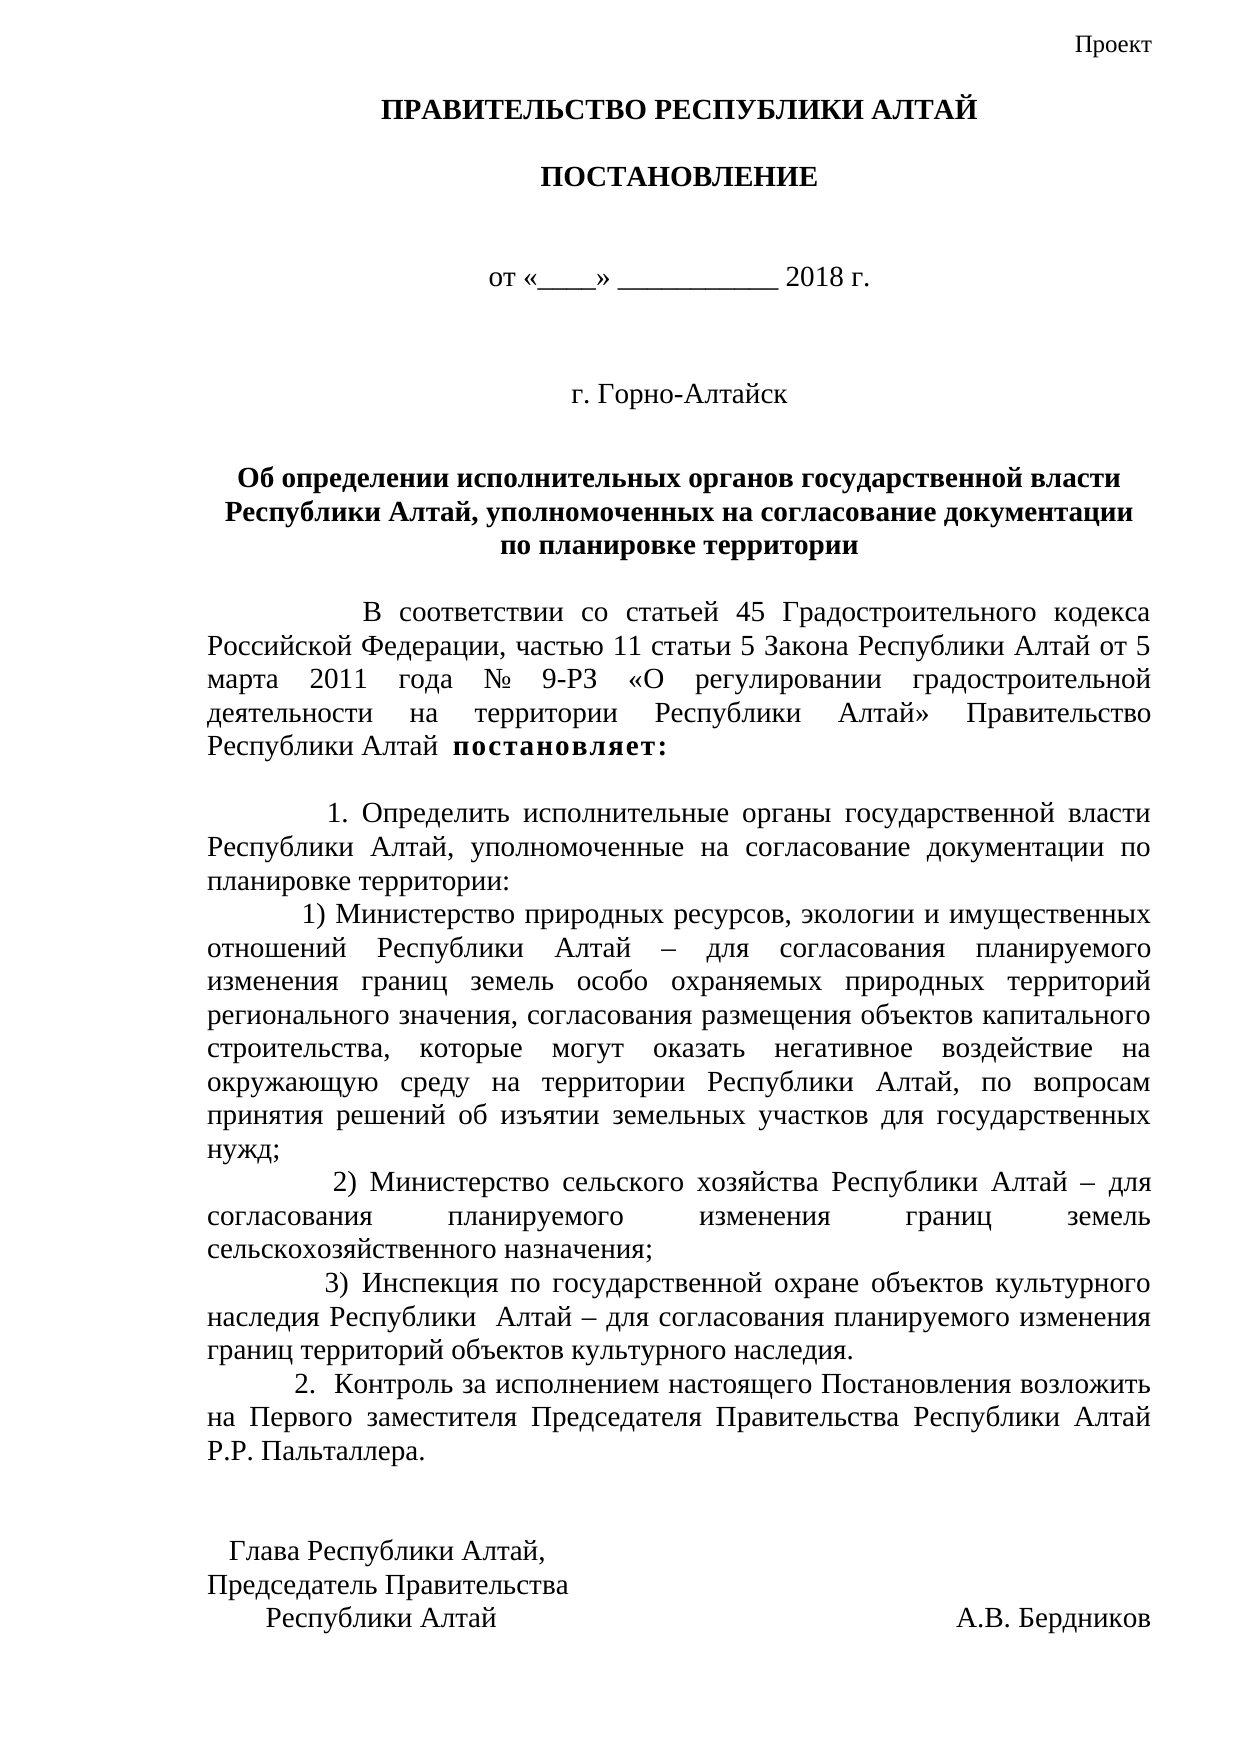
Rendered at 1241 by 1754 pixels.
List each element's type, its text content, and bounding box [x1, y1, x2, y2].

text Глава Республики Алтай, [207, 1533, 1152, 1567]
text 1. Определить исполнительные органы государственной власти Республики Алтай, уполномоченные на согласование документации по планировке территории: [207, 796, 1152, 896]
text г. Горно-Алтайск [207, 377, 1152, 410]
text ПОСТАНОВЛЕНИЕ [207, 159, 1152, 192]
text 3) Инспекция по государственной охране объектов культурного наследия Республики Алтай – для согласования планируемого изменения границ территорий объектов культурного наследия. [207, 1265, 1152, 1366]
text Проект [207, 29, 1152, 58]
text 2) Министерство сельского хозяйства Республики Алтай – для согласования планируемого изменения границ земель сельскохозяйственного назначения; [207, 1164, 1152, 1265]
text Председатель Правительства [207, 1567, 1152, 1601]
text 1) Министерство природных ресурсов, экологии и имущественных отношений Республики Алтай – для согласования планируемого изменения границ земель особо охраняемых природных территорий регионального значения, согласования размещения объектов капитального строительства, которые могут оказать негативное воздействие на окружающую среду на территории Республики Алтай, по вопросам принятия решений об изъятии земельных участков для государственных нужд; [207, 896, 1152, 1164]
text Об определении исполнительных органов государственной власти [207, 460, 1152, 494]
text 2. Контроль за исполнением настоящего Постановления возложить на Первого заместителя Председателя Правительства Республики Алтай P.P. Пальталлера. [207, 1366, 1152, 1466]
text В соответствии со статьей 45 Градостроительного кодекса Российской Федерации, частью 11 статьи 5 Закона Республики Алтай от 5 марта 2011 года № 9-РЗ «О регулировании градостроительной деятельности на территории Республики Алтай» Правительство Республики Алтай постановляет: [207, 594, 1152, 762]
text Республики Алтай, уполномоченных на согласование документации по планировке территории [207, 494, 1152, 561]
text Республики Алтай А.В. Бердников [207, 1601, 1152, 1634]
text от «____» ___________ 2018 г. [207, 259, 1152, 293]
text ПРАВИТЕЛЬСТВО РЕСПУБЛИКИ АЛТАЙ [207, 92, 1152, 125]
